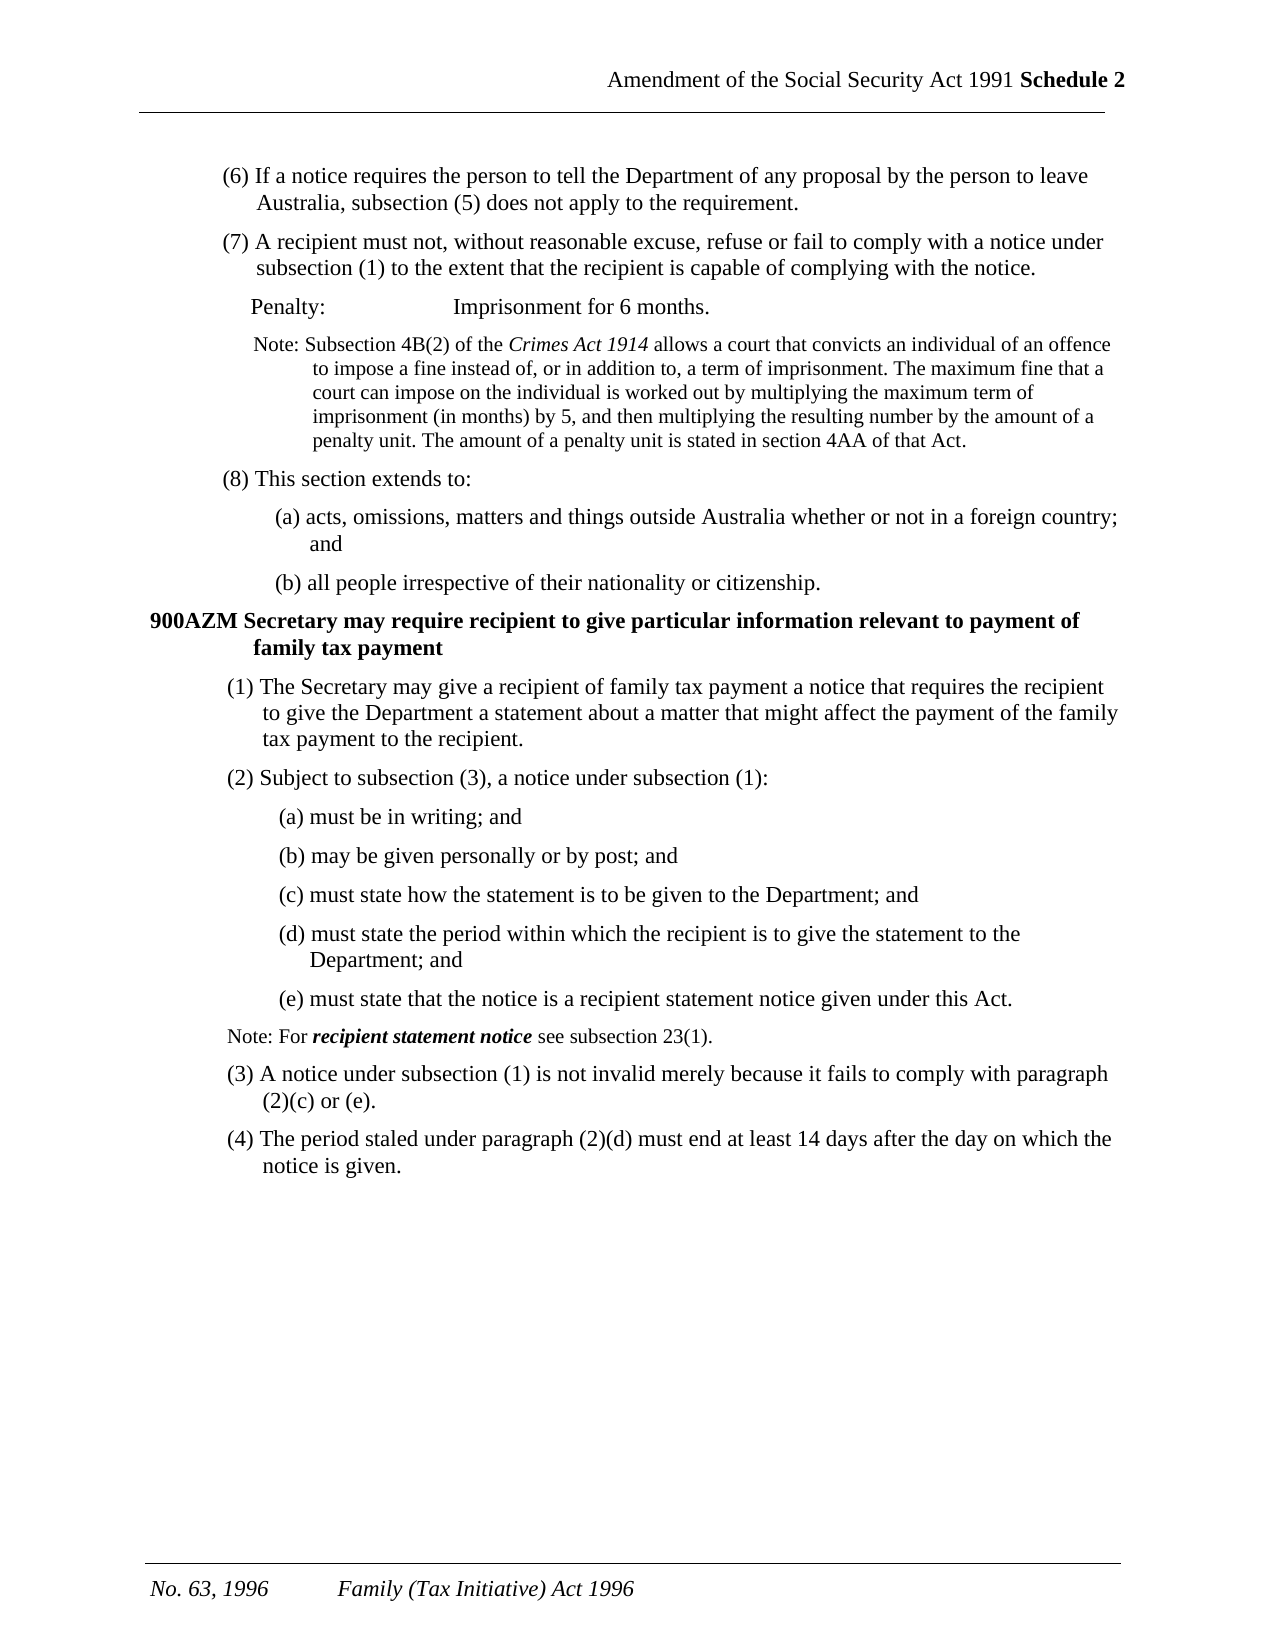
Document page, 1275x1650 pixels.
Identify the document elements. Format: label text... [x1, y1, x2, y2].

text Note: For recipient statement notice see subsection 23(1). [150, 1024, 1125, 1048]
text (c) must state how the statement is to be given to the Department; and [150, 881, 1125, 907]
text (7) A recipient must not, without reasonable excuse, refuse or fail to comply with a notice under subsection (1) to the extent that the recipient is capable of complying with the notice. [222, 228, 1125, 280]
text (2) Subject to subsection (3), a notice under subsection (1): [227, 764, 1125, 791]
text (a) must be in writing; and [150, 803, 1125, 829]
text 900AZM Secretary may require recipient to give particular information relevant to payment of family tax payment [150, 607, 1125, 660]
text (8) This section extends to: [222, 464, 1125, 491]
text Penalty: Imprisonment for 6 months. [150, 293, 1125, 319]
text Note: Subsection 4B(2) of the Crimes Act 1914 allows a court that convicts an individual of an offence to impose a fine instead of, or in addition to, a term of imprisonment. The maximum fine that a court can impose on the individual is worked out by multiplying the maximum term of imprisonment (in months) by 5, and then multiplying the resulting number by the amount of a penalty unit. The amount of a penalty unit is stated in section 4AA of that Act. [253, 332, 1125, 452]
text (e) must state that the notice is a recipient statement notice given under this Act. [150, 985, 1125, 1011]
text (6) If a notice requires the person to tell the Department of any proposal by the person to leave Australia, subsection (5) does not apply to the requirement. [222, 162, 1125, 215]
text (b) all people irrespective of their nationality or citizenship. [275, 569, 1125, 595]
text (a) acts, omissions, matters and things outside Australia whether or not in a foreign country; and [275, 503, 1125, 556]
text (4) The period staled under paragraph (2)(d) must end at least 14 days after the day on which the notice is given. [227, 1126, 1125, 1178]
text (1) The Secretary may give a recipient of family tax payment a notice that requires the recipient to give the Department a statement about a matter that might affect the payment of the family tax payment to the recipient. [227, 673, 1125, 752]
text (d) must state the period within which the recipient is to give the statement to the Department; and [278, 920, 1125, 972]
text (b) may be given personally or by post; and [150, 842, 1125, 868]
text (3) A notice under subsection (1) is not invalid merely because it fails to comply with paragraph (2)(c) or (e). [227, 1060, 1125, 1113]
